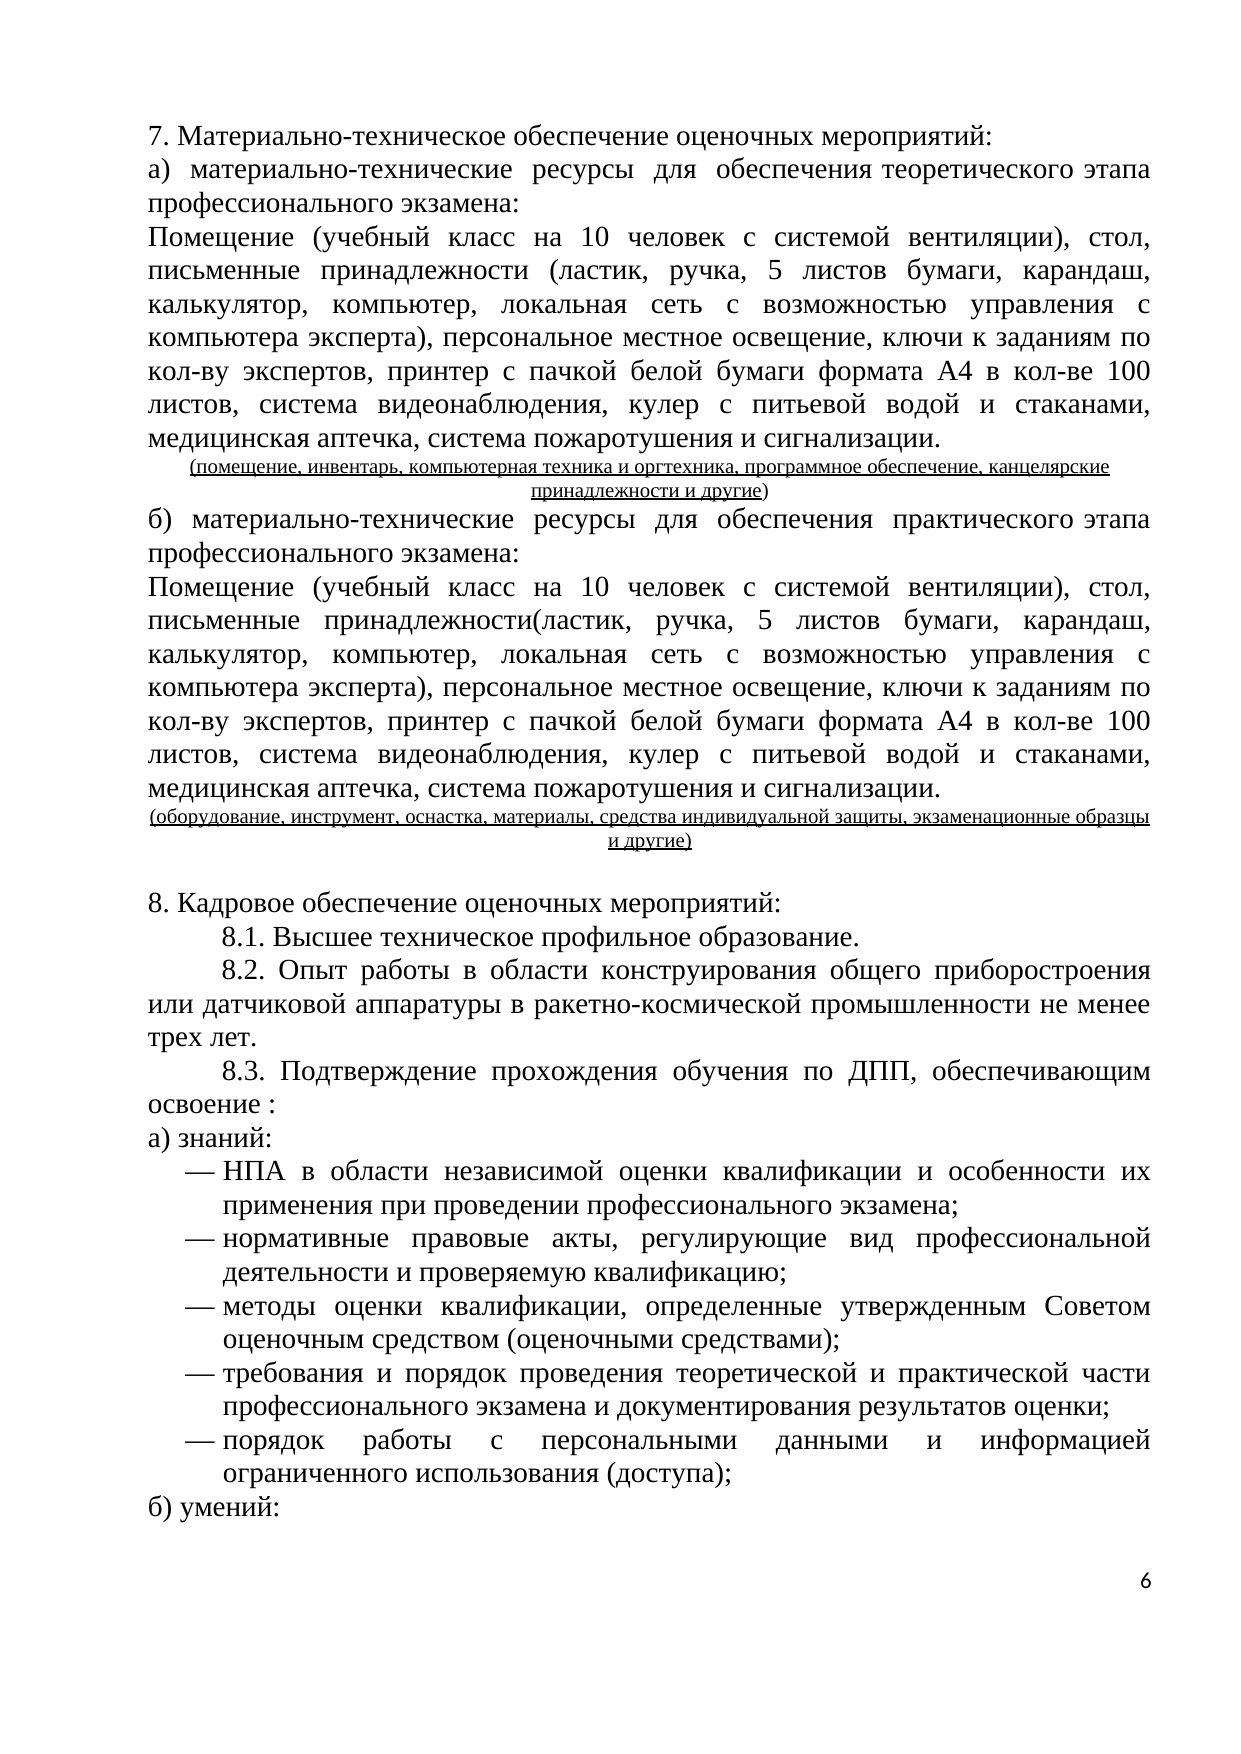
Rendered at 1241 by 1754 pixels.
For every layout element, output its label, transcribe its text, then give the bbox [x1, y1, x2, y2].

text а) знаний: [148, 1120, 1152, 1153]
text 7. Материально-техническое обеспечение оценочных мероприятий: [148, 118, 1152, 152]
text 8.2. Опыт работы в области конструирования общего приборостроения или датчиковой аппаратуры в ракетно-космической промышленности не менее трех лет. [148, 952, 1152, 1053]
text Помещение (учебный класс на 10 человек с системой вентиляции), стол, письменные принадлежности(ластик, ручка, 5 листов бумаги, карандаш, калькулятор, компьютер, локальная сеть с возможностью управления с компьютера эксперта), персональное местное освещение, ключи к заданиям по кол-ву экспертов, принтер с пачкой белой бумаги формата А4 в кол-ве 100 листов, система видеонаблюдения, кулер с питьевой водой и стаканами, медицинская аптечка, система пожаротушения и сигнализации. [148, 569, 1152, 803]
text (помещение, инвентарь, компьютерная техника и оргтехника, программное обеспечение, канцелярские принадлежности и другие) [148, 453, 1152, 502]
list требования и порядок проведения теоретической и практической части профессионального экзамена и документирования результатов оценки; [185, 1355, 1152, 1422]
list нормативные правовые акты, регулирующие вид профессиональной деятельности и проверяемую квалификацию; [185, 1221, 1152, 1288]
text (оборудование, инструмент, оснастка, материалы, средства индивидуальной защиты, экзаменационные образцы и другие) [148, 803, 1152, 852]
list порядок работы с персональными данными и информацией ограниченного использования (доступа); [185, 1422, 1152, 1489]
list методы оценки квалификации, определенные утвержденным Советом оценочным средством (оценочными средствами); [185, 1288, 1152, 1355]
text 8.3. Подтверждение прохождения обучения по ДПП, обеспечивающим освоение : [148, 1053, 1152, 1120]
text 8. Кадровое обеспечение оценочных мероприятий: [148, 885, 1152, 919]
text б) умений: [148, 1489, 1152, 1522]
text а) материально-технические ресурсы для обеспечения теоретического этапа профессионального экзамена: [148, 152, 1152, 219]
list НПА в области независимой оценки квалификации и особенности их применения при проведении профессионального экзамена; [185, 1153, 1152, 1221]
text б) материально-технические ресурсы для обеспечения практического этапа профессионального экзамена: [148, 502, 1152, 569]
text Помещение (учебный класс на 10 человек с системой вентиляции), стол, письменные принадлежности (ластик, ручка, 5 листов бумаги, карандаш, калькулятор, компьютер, локальная сеть с возможностью управления с компьютера эксперта), персональное местное освещение, ключи к заданиям по кол-ву экспертов, принтер с пачкой белой бумаги формата А4 в кол-ве 100 листов, система видеонаблюдения, кулер с питьевой водой и стаканами, медицинская аптечка, система пожаротушения и сигнализации. [148, 219, 1152, 453]
text 8.1. Высшее техническое профильное образование. [148, 919, 1152, 952]
